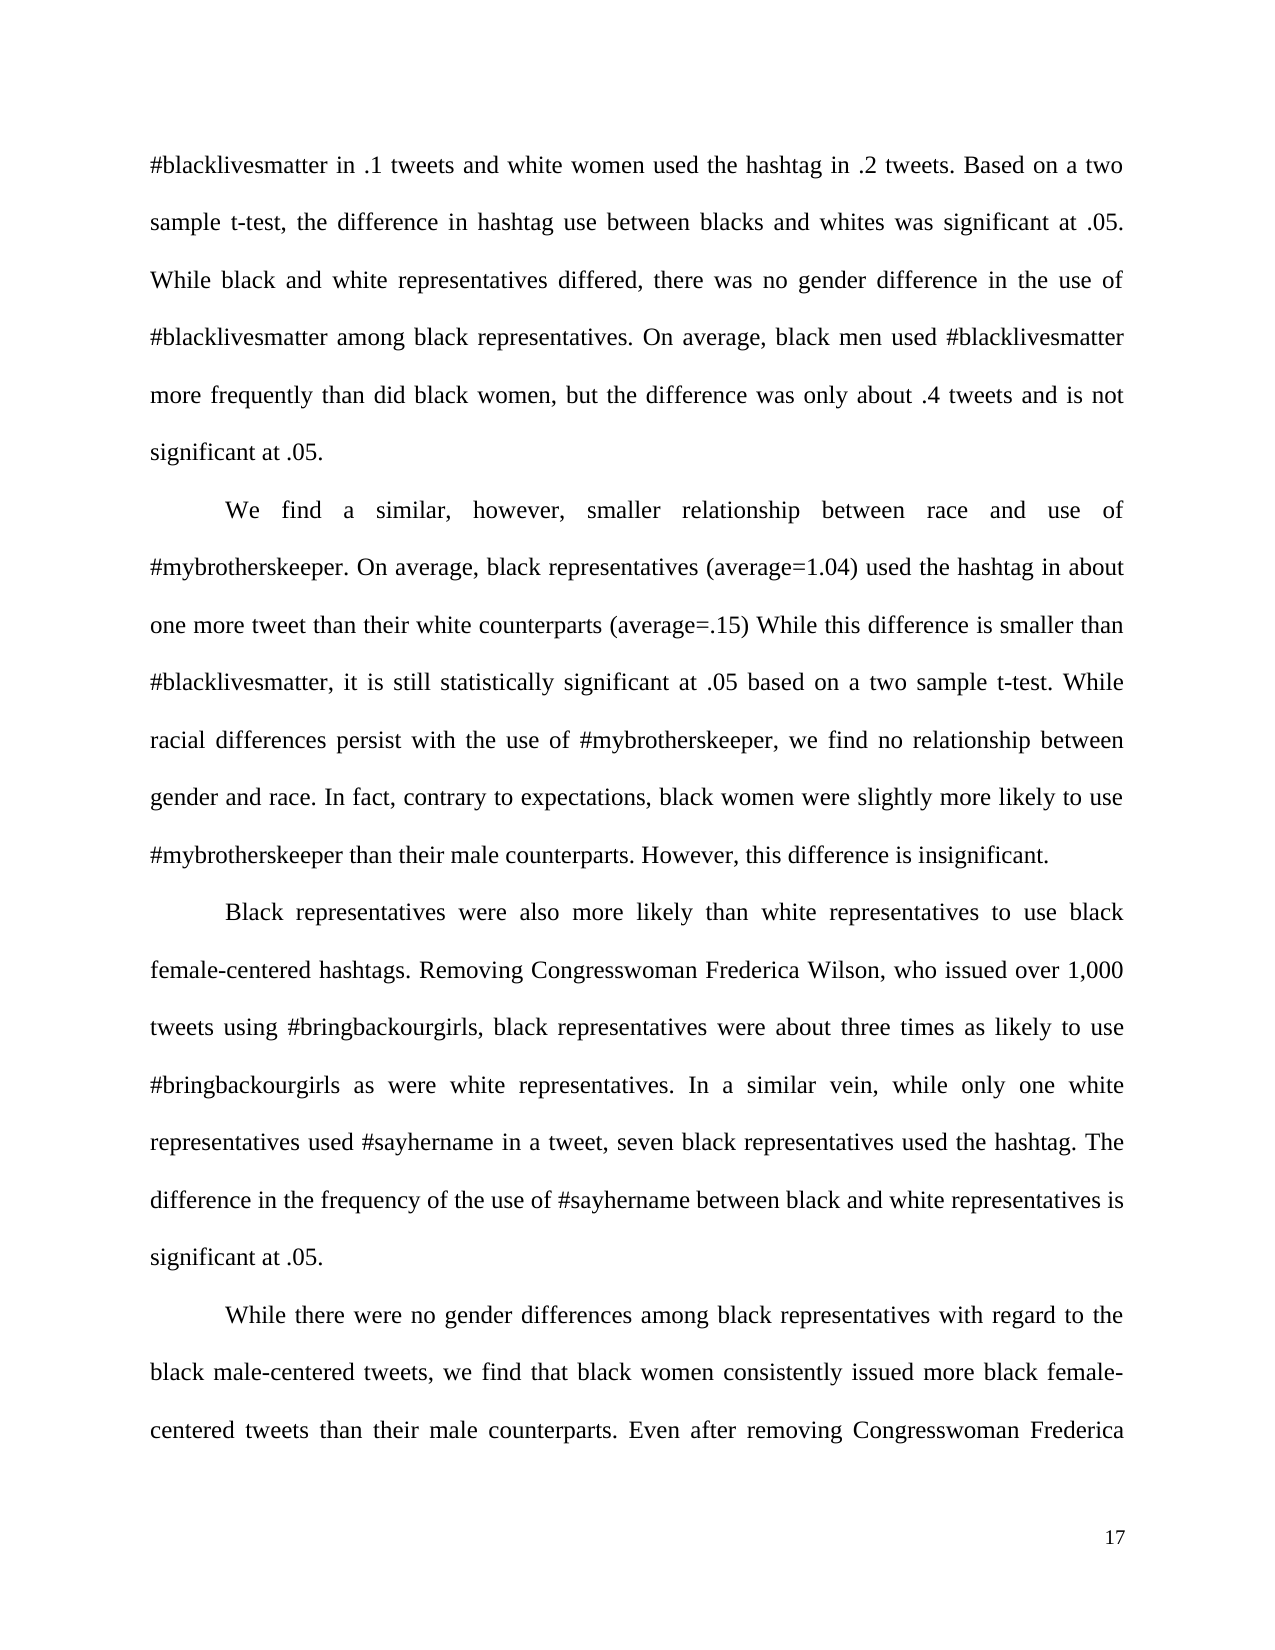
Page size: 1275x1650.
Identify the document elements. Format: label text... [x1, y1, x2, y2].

text We find a similar, however, smaller relationship between race and use of #mybrotherskeeper. On average, black representatives (average=1.04) used the hashtag in about one more tweet than their white counterparts (average=.15) While this difference is smaller than #blacklivesmatter, it is still statistically significant at .05 based on a two sample t-test. While racial differences persist with the use of #mybrotherskeeper, we find no relationship between gender and race. In fact, contrary to expectations, black women were slightly more likely to use #mybrotherskeeper than their male counterparts. However, this difference is insignificant. [150, 495, 1125, 869]
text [150, 150, 1125, 466]
text Black representatives were also more likely than white representatives to use black female-centered hashtags. Removing Congresswoman Frederica Wilson, who issued over 1,000 tweets using #bringbackourgirls, black representatives were about three times as likely to use #bringbackourgirls as were white representatives. In a similar vein, while only one white representatives used #sayhername in a tweet, seven black representatives used the hashtag. The difference in the frequency of the use of #sayhername between black and white representatives is significant at .05. [150, 897, 1125, 1271]
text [150, 1300, 1125, 1444]
